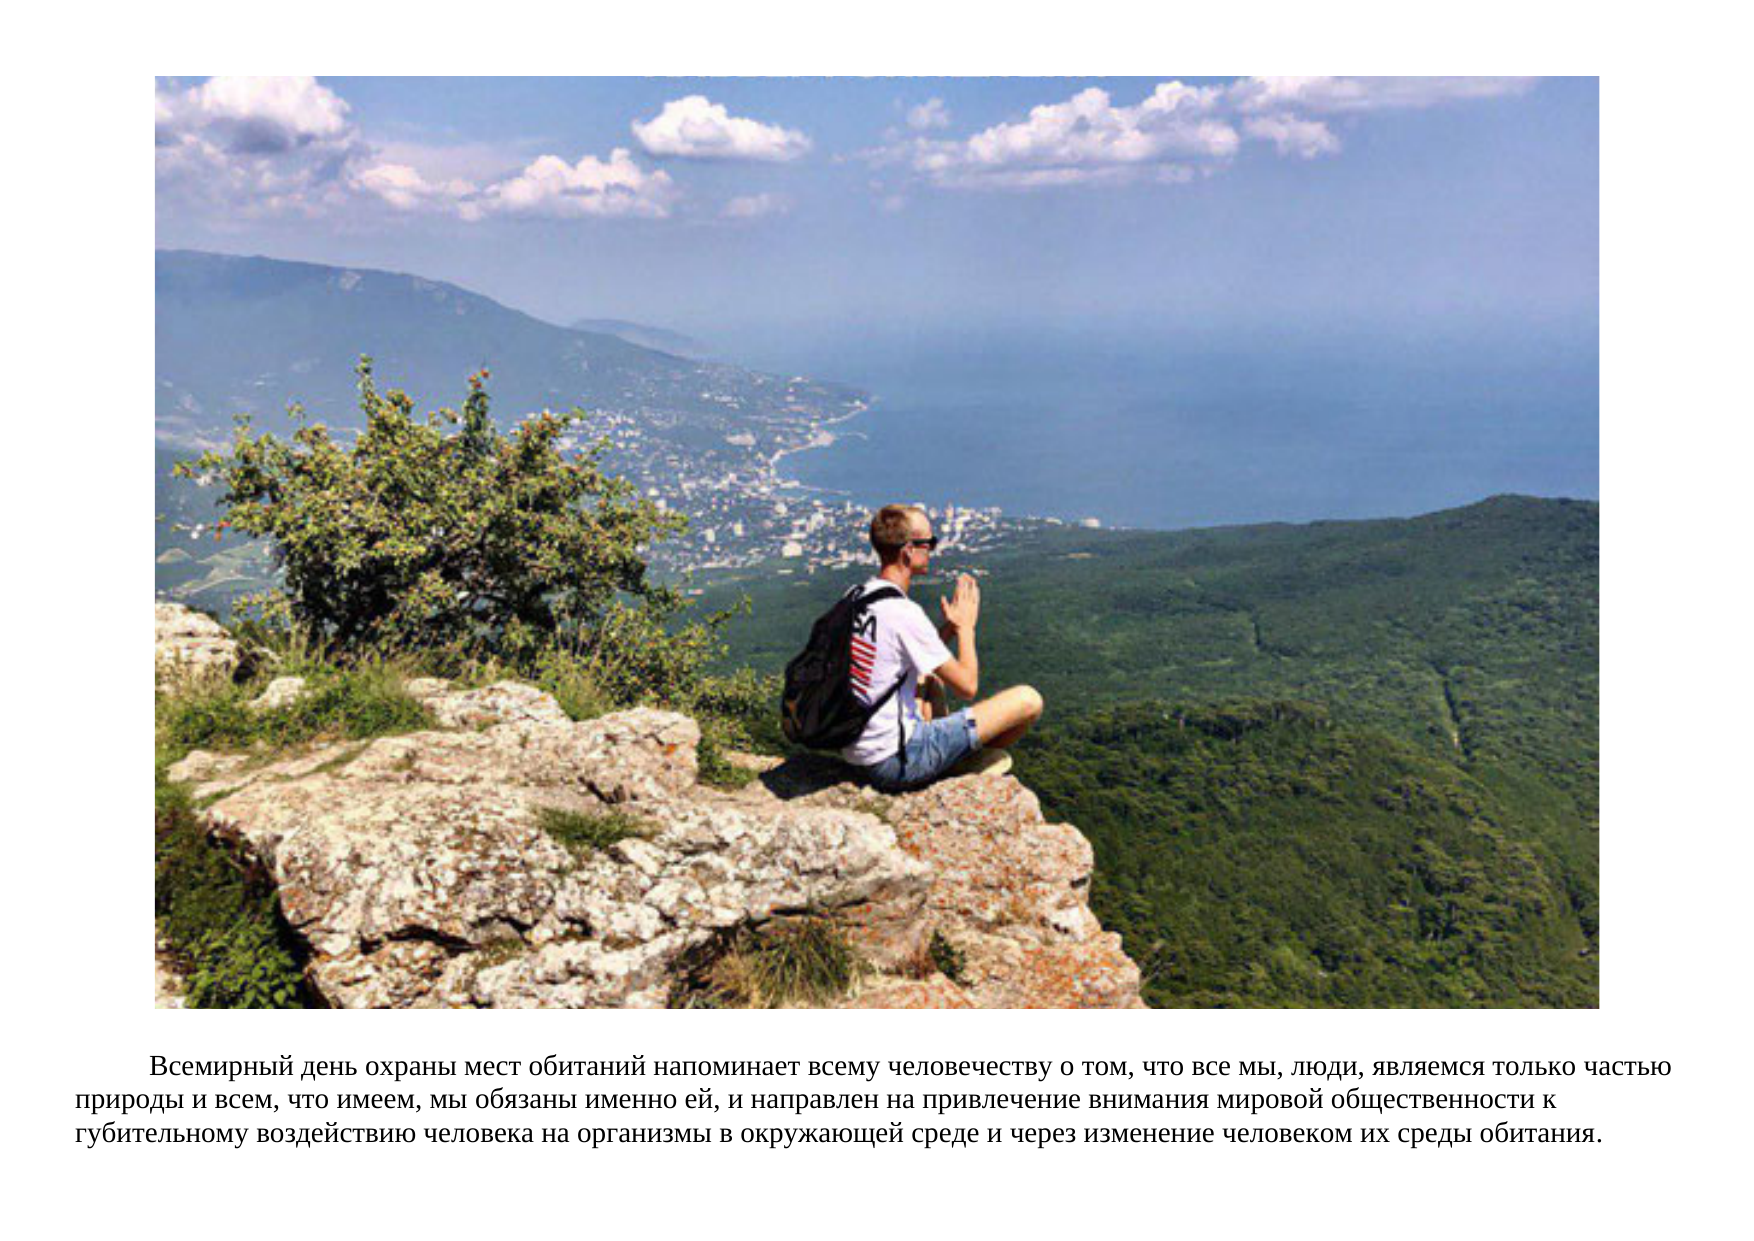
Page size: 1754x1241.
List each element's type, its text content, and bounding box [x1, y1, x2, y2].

picture [154, 76, 1600, 1009]
text Всемирный день охраны мест обитаний напоминает всему человечеству о том, что все мы, люди, являемся только частью природы и всем, что имеем, мы обязаны именно ей, и направлен на привлечение внимания мировой общественности к губительному воздействию человека на организмы в окружающей среде и через изменение человеком их среды обитания. [75, 1048, 1679, 1148]
